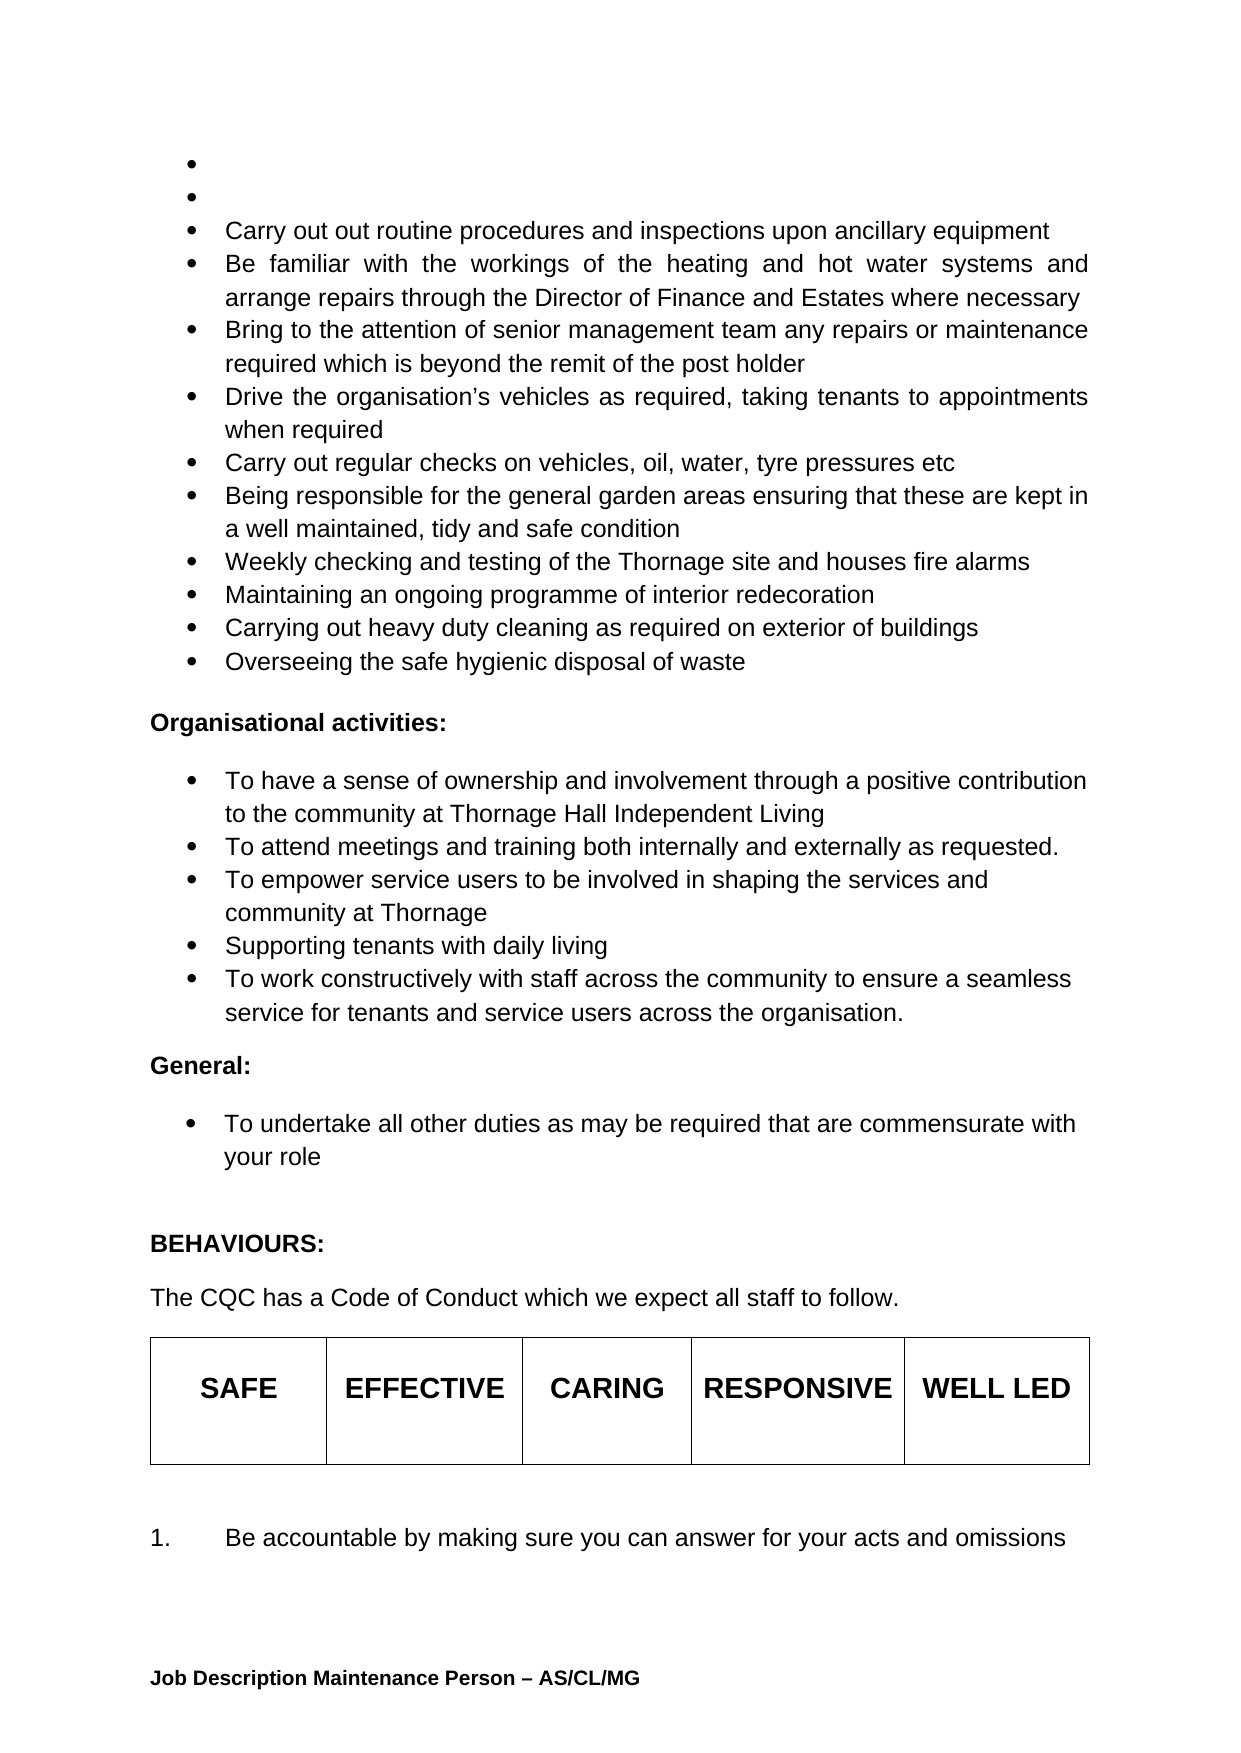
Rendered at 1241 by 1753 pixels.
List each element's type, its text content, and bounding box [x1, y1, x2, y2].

list To attend meetings and training both internally and externally as requested. [187, 832, 1090, 861]
list To undertake all other duties as may be required that are commensurate with your role [186, 1109, 1090, 1171]
list Being responsible for the general garden areas ensuring that these are kept in a well maintained, tidy and safe condition [187, 481, 1090, 543]
list Supporting tenants with daily living [187, 931, 1090, 960]
list Weekly checking and testing of the Thornage site and houses fire alarms [187, 547, 1090, 576]
list Be familiar with the workings of the heating and hot water systems and arrange repairs through the Director of Finance and Estates where necessary [187, 249, 1090, 311]
list To empower service users to be involved in shaping the services and community at Thornage [187, 865, 1090, 927]
text 1. Be accountable by making sure you can answer for your acts and omissions [150, 1523, 1090, 1551]
text BEHAVIOURS: [150, 1229, 1090, 1258]
table_header EFFECTIVE [327, 1338, 522, 1464]
list Overseeing the safe hygienic disposal of waste [187, 646, 1090, 675]
text General: [150, 1051, 1090, 1080]
table_header WELL LED [905, 1338, 1089, 1464]
list Carry out out routine procedures and inspections upon ancillary equipment [187, 216, 1090, 245]
list Carrying out heavy duty cleaning as required on exterior of buildings [187, 613, 1090, 642]
list Carry out regular checks on vehicles, oil, water, tyre pressures etc [187, 448, 1090, 477]
list Maintaining an ongoing programme of interior redecoration [187, 580, 1090, 609]
list To have a sense of ownership and involvement through a positive contribution to the community at Thornage Hall Independent Living [187, 766, 1090, 828]
text Organisational activities: [150, 708, 1090, 737]
table_header CARING [523, 1338, 691, 1464]
list Drive the organisation’s vehicles as required, taking tenants to appointments when required [187, 382, 1090, 443]
table_header SAFE [151, 1338, 326, 1464]
list To work constructively with staff across the community to ensure a seamless service for tenants and service users across the organisation. [187, 964, 1090, 1026]
table_header RESPONSIVE [692, 1338, 904, 1464]
list Bring to the attention of senior management team any repairs or maintenance required which is beyond the remit of the post holder [187, 316, 1090, 377]
text The CQC has a Code of Conduct which we expect all staff to follow. [150, 1283, 1090, 1311]
